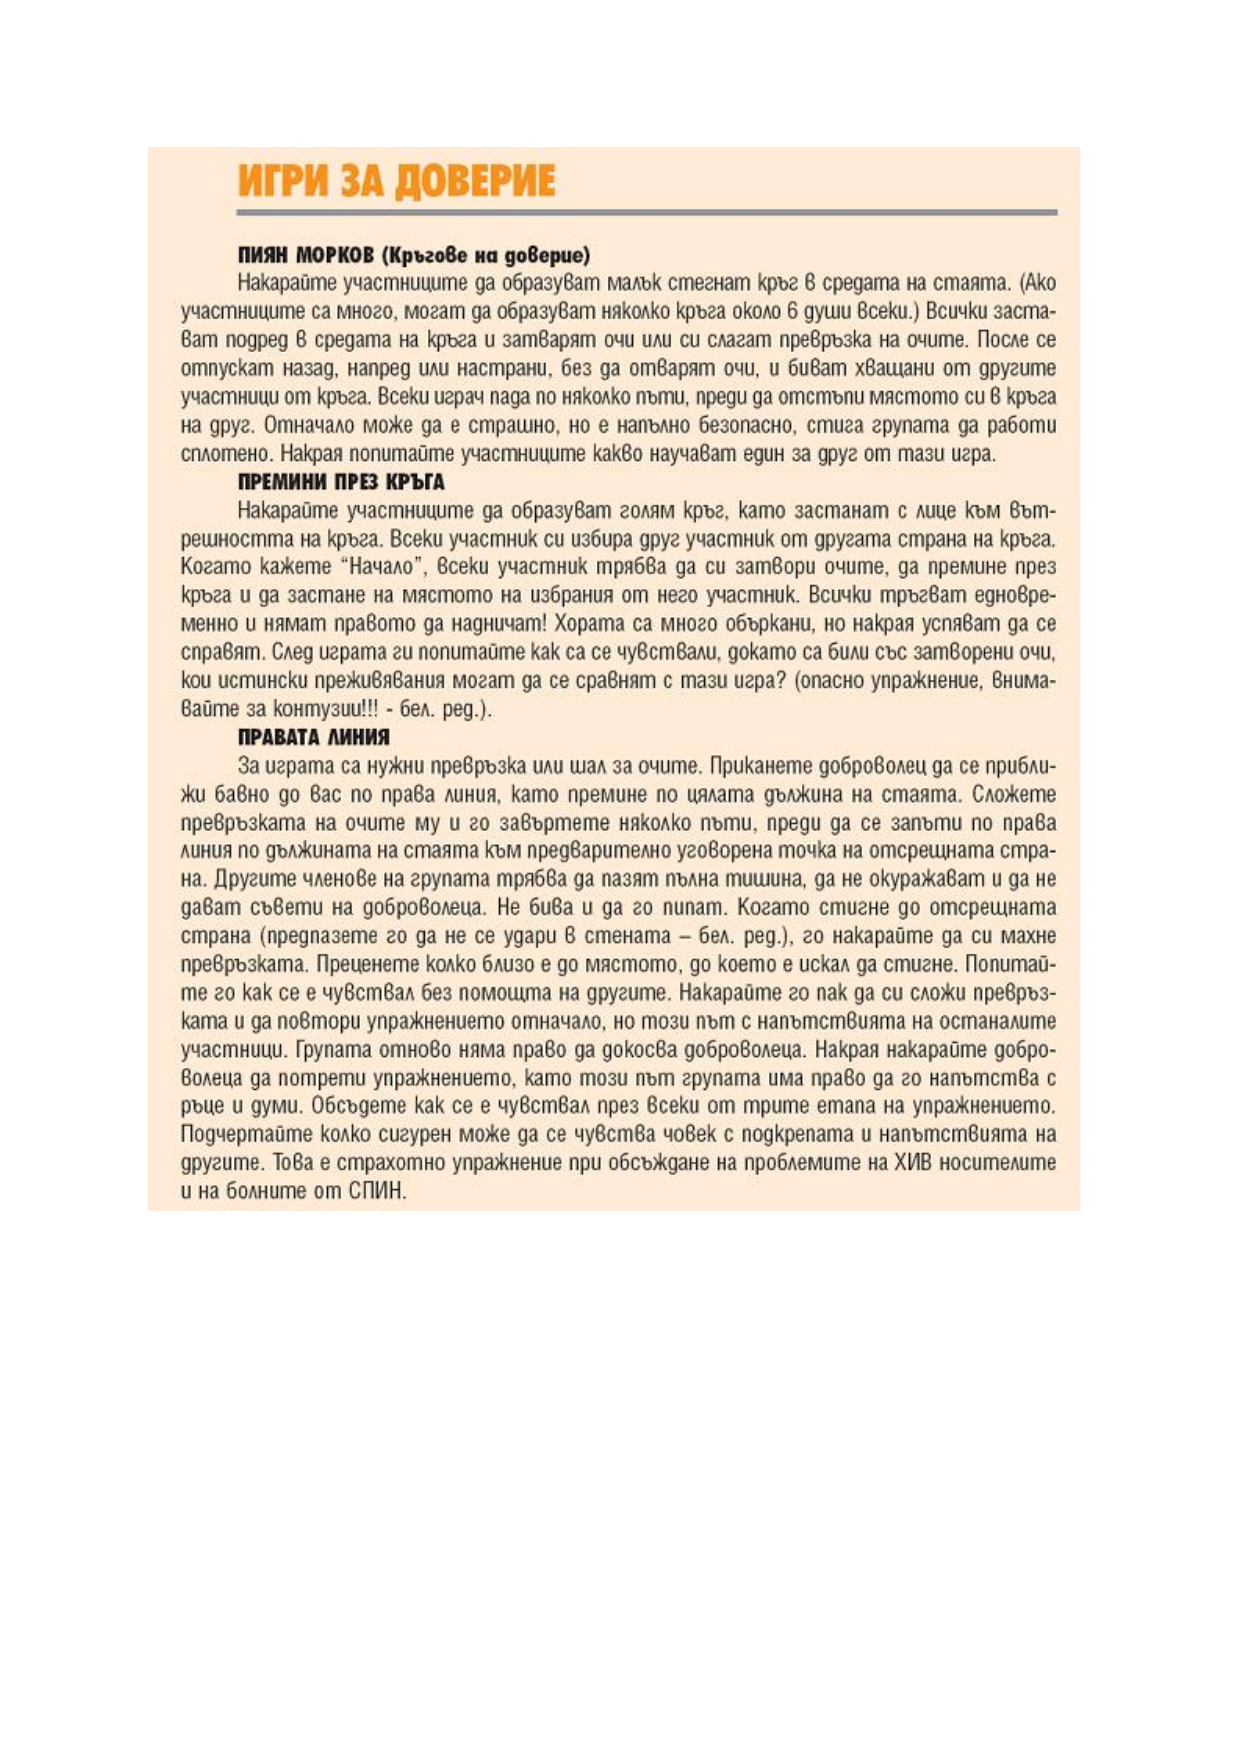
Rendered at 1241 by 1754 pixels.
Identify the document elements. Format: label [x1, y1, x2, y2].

picture [147, 147, 1081, 1211]
